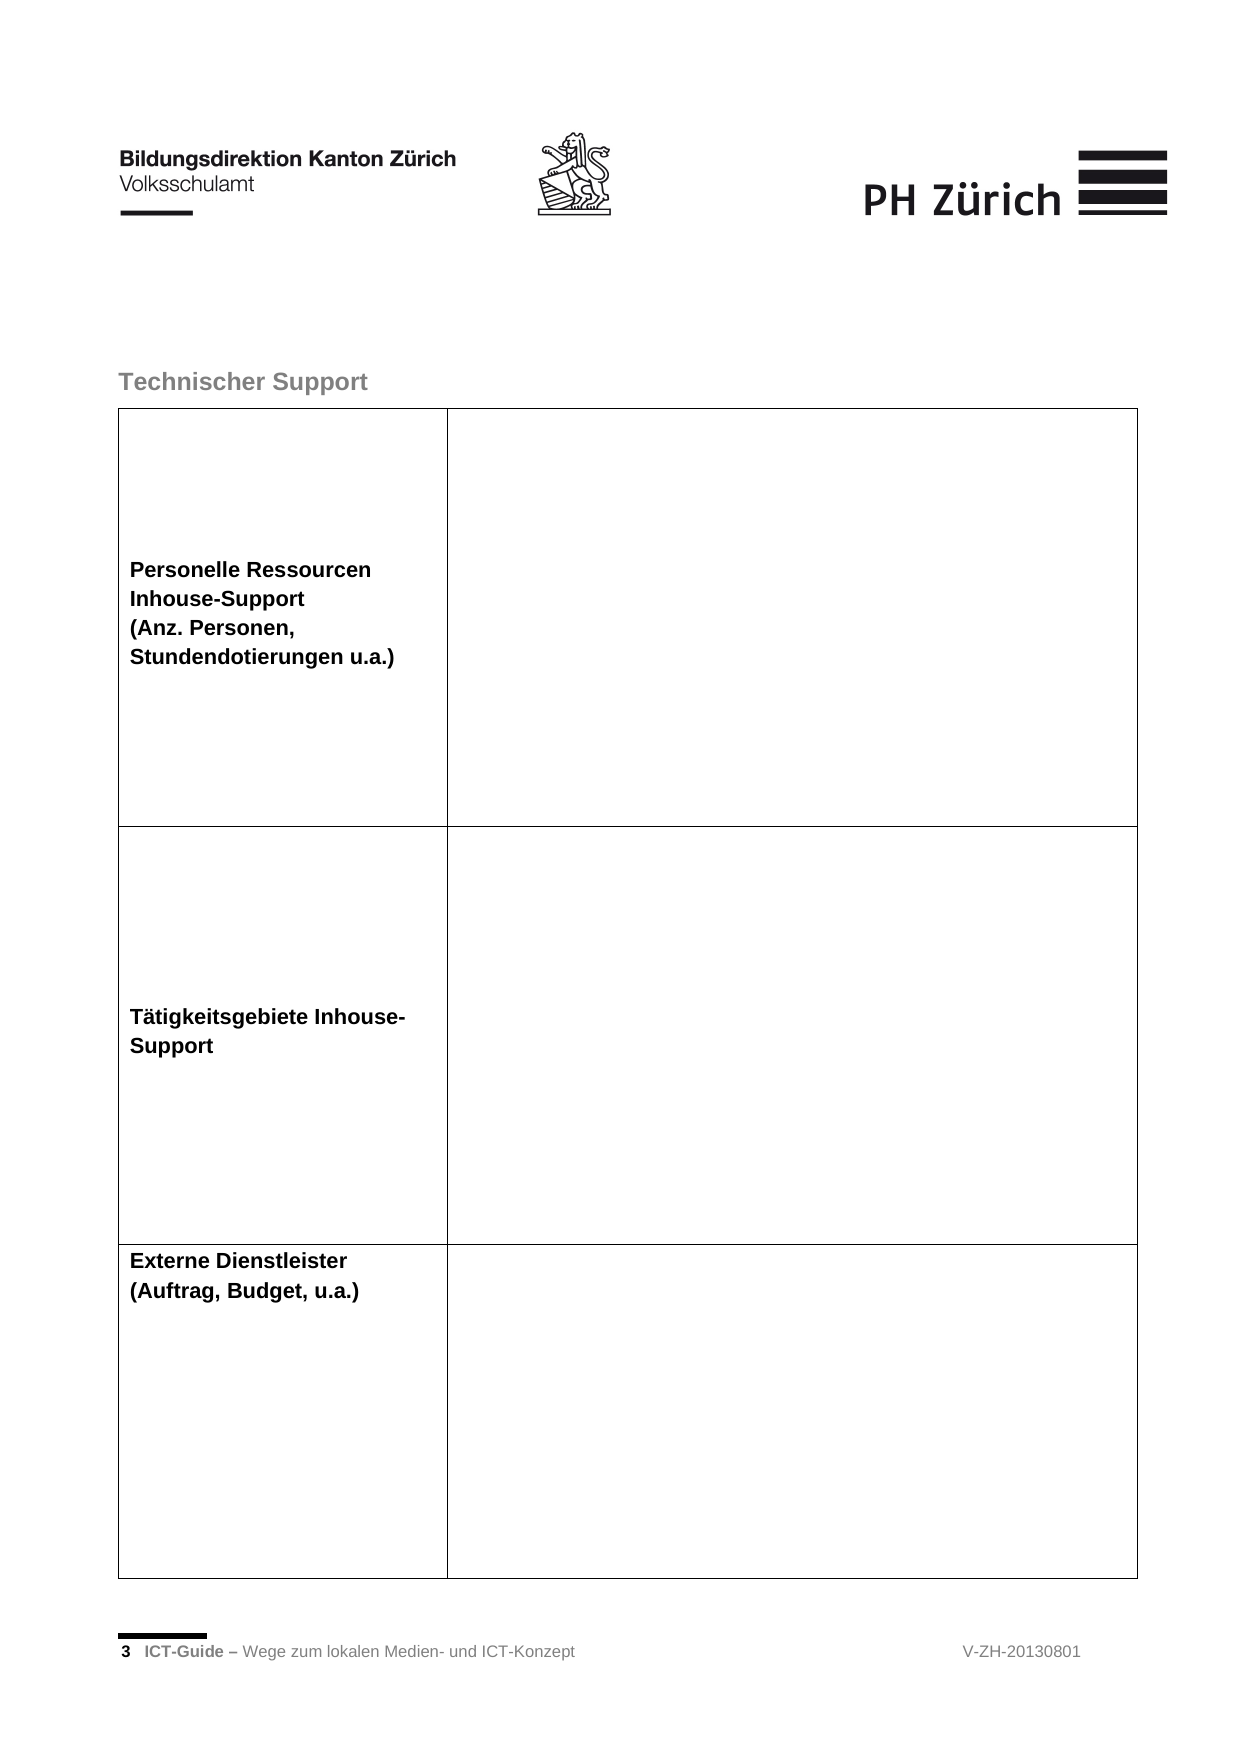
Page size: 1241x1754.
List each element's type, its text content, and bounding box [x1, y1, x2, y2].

picture [1, 17, 1241, 245]
text Technischer Support [118, 364, 1092, 396]
table_cell [448, 1245, 1137, 1578]
table_cell [448, 827, 1137, 1243]
table_cell Externe Dienstleister (Auftrag, Budget, u.a.) [119, 1245, 447, 1578]
table_cell Tätigkeitsgebiete Inhouse-Support [119, 827, 447, 1243]
table_header Personelle Ressourcen Inhouse-Support (Anz. Personen, Stundendotierungen u.a.) [119, 409, 447, 826]
table_header [448, 409, 1137, 826]
